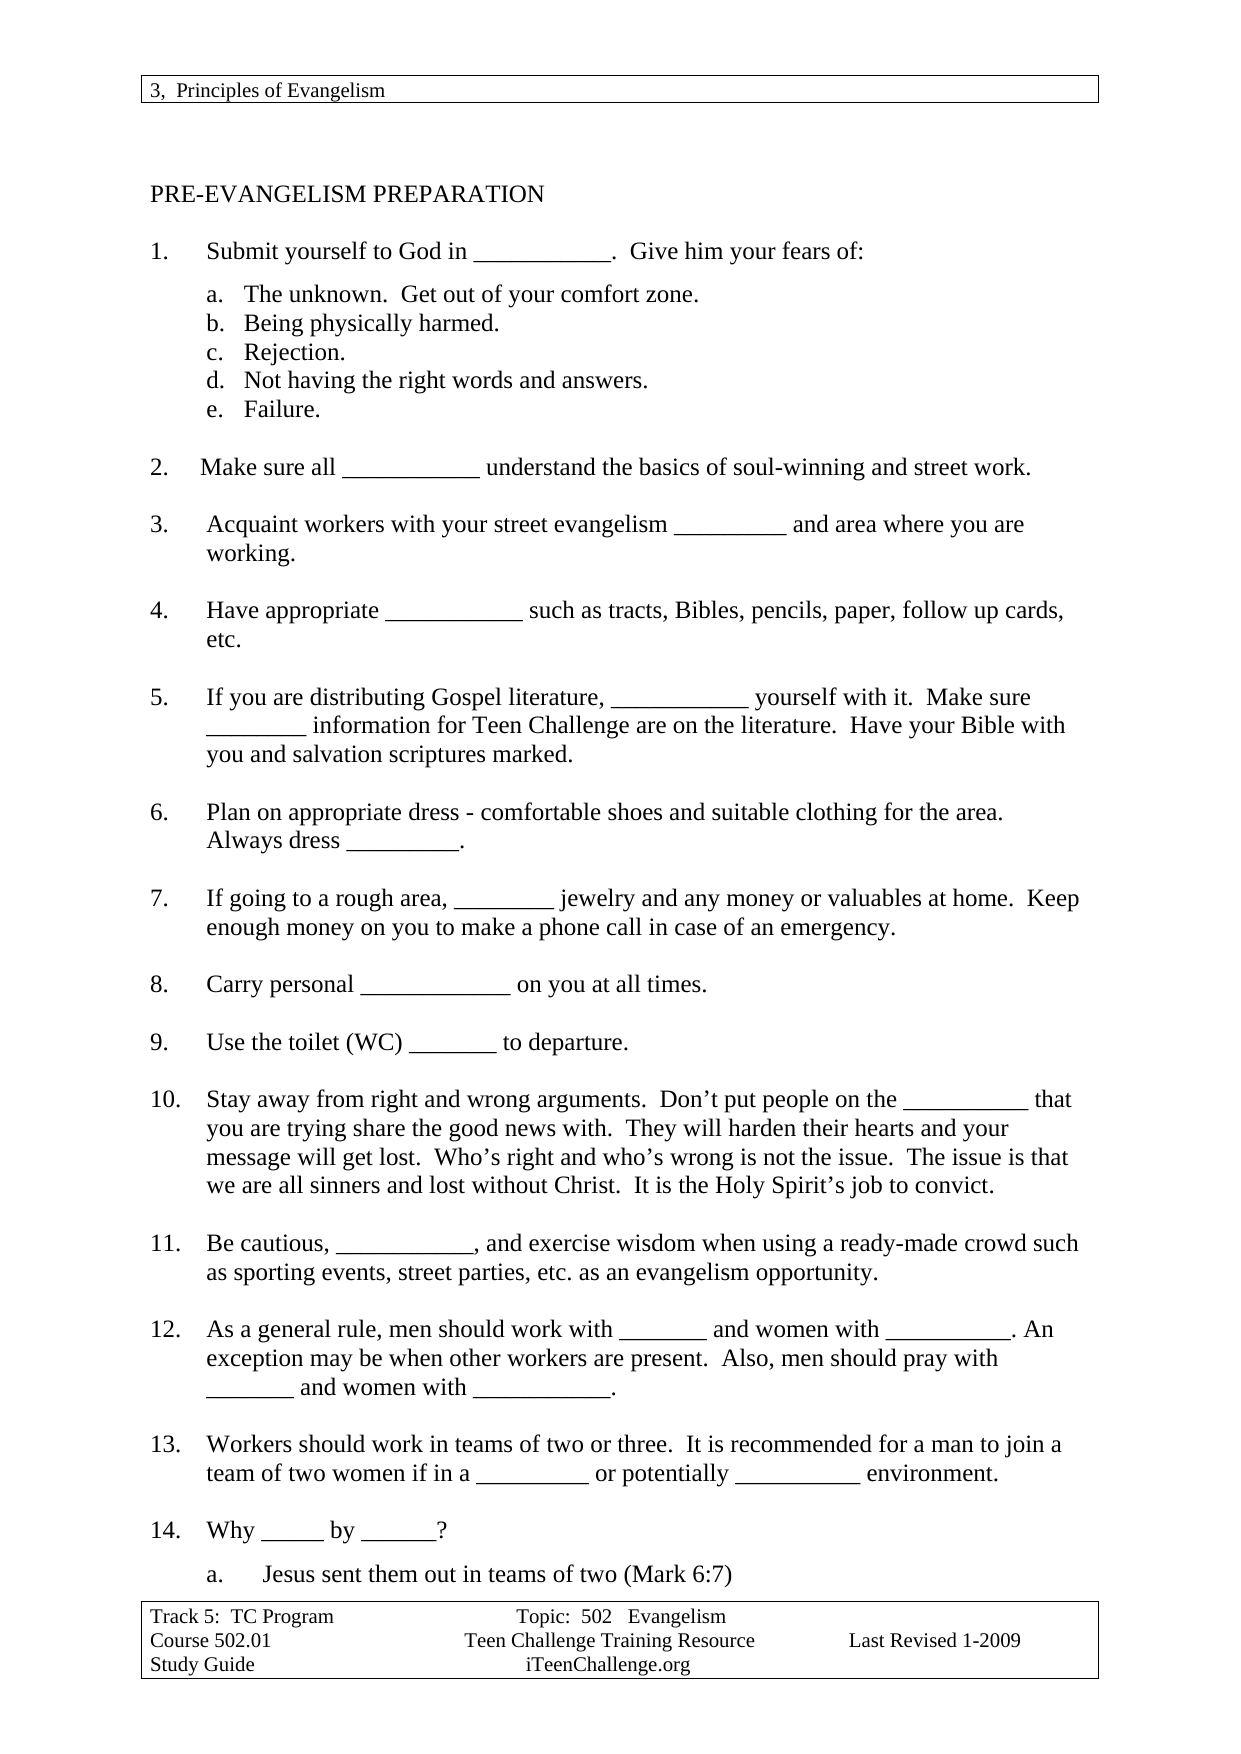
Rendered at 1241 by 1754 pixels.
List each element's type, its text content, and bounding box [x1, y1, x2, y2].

text 8. Carry personal ____________ on you at all times. [150, 969, 1090, 998]
list Rejection. [206, 337, 1090, 366]
text 1. Submit yourself to God in ___________. Give him your fears of: [150, 236, 1090, 265]
text 13. Workers should work in teams of two or three. It is recommended for a man to join a team of two women if in a _________ or potentially __________ environment. [150, 1429, 1090, 1487]
text 14. Why _____ by ______? [150, 1516, 1090, 1544]
text 6. Plan on appropriate dress - comfortable shoes and suitable clothing for the area. Always dress _________. [150, 797, 1090, 854]
text 12. As a general rule, men should work with _______ and women with __________. An exception may be when other workers are present. Also, men should pray with _______ and women with ___________. [150, 1314, 1090, 1401]
list Not having the right words and answers. [206, 366, 1090, 394]
text 9. Use the toilet (WC) _______ to departure. [150, 1027, 1090, 1056]
text 11. Be cautious, ___________, and exercise wisdom when using a ready-made crowd such as sporting events, street parties, etc. as an evangelism opportunity. [150, 1228, 1090, 1286]
text 3. Acquaint workers with your street evangelism _________ and area where you are working. [150, 509, 1090, 567]
text 2. Make sure all ___________ understand the basics of soul-winning and street work. [150, 452, 1090, 481]
list Failure. [206, 394, 1090, 423]
text a. Jesus sent them out in teams of two (Mark 6:7) [206, 1559, 1090, 1587]
text PRE-EVANGELISM PREPARATION [150, 179, 1090, 207]
text 10. Stay away from right and wrong arguments. Don’t put people on the __________ that you are trying share the good news with. They will harden their hearts and your message will get lost. Who’s right and who’s wrong is not the issue. The issue is that we are all sinners and lost without Christ. It is the Holy Spirit’s job to convict. [150, 1084, 1090, 1199]
text 5. If you are distributing Gospel literature, ___________ yourself with it. Make sure ________ information for Teen Challenge are on the literature. Have your Bible with you and salvation scriptures marked. [150, 682, 1090, 768]
text 7. If going to a rough area, ________ jewelry and any money or valuables at home. Keep enough money on you to make a phone call in case of an emergency. [150, 883, 1090, 941]
text 4. Have appropriate ___________ such as tracts, Bibles, pencils, paper, follow up cards, etc. [150, 596, 1090, 653]
list The unknown. Get out of your comfort zone. [206, 279, 1090, 308]
list Being physically harmed. [206, 308, 1090, 337]
